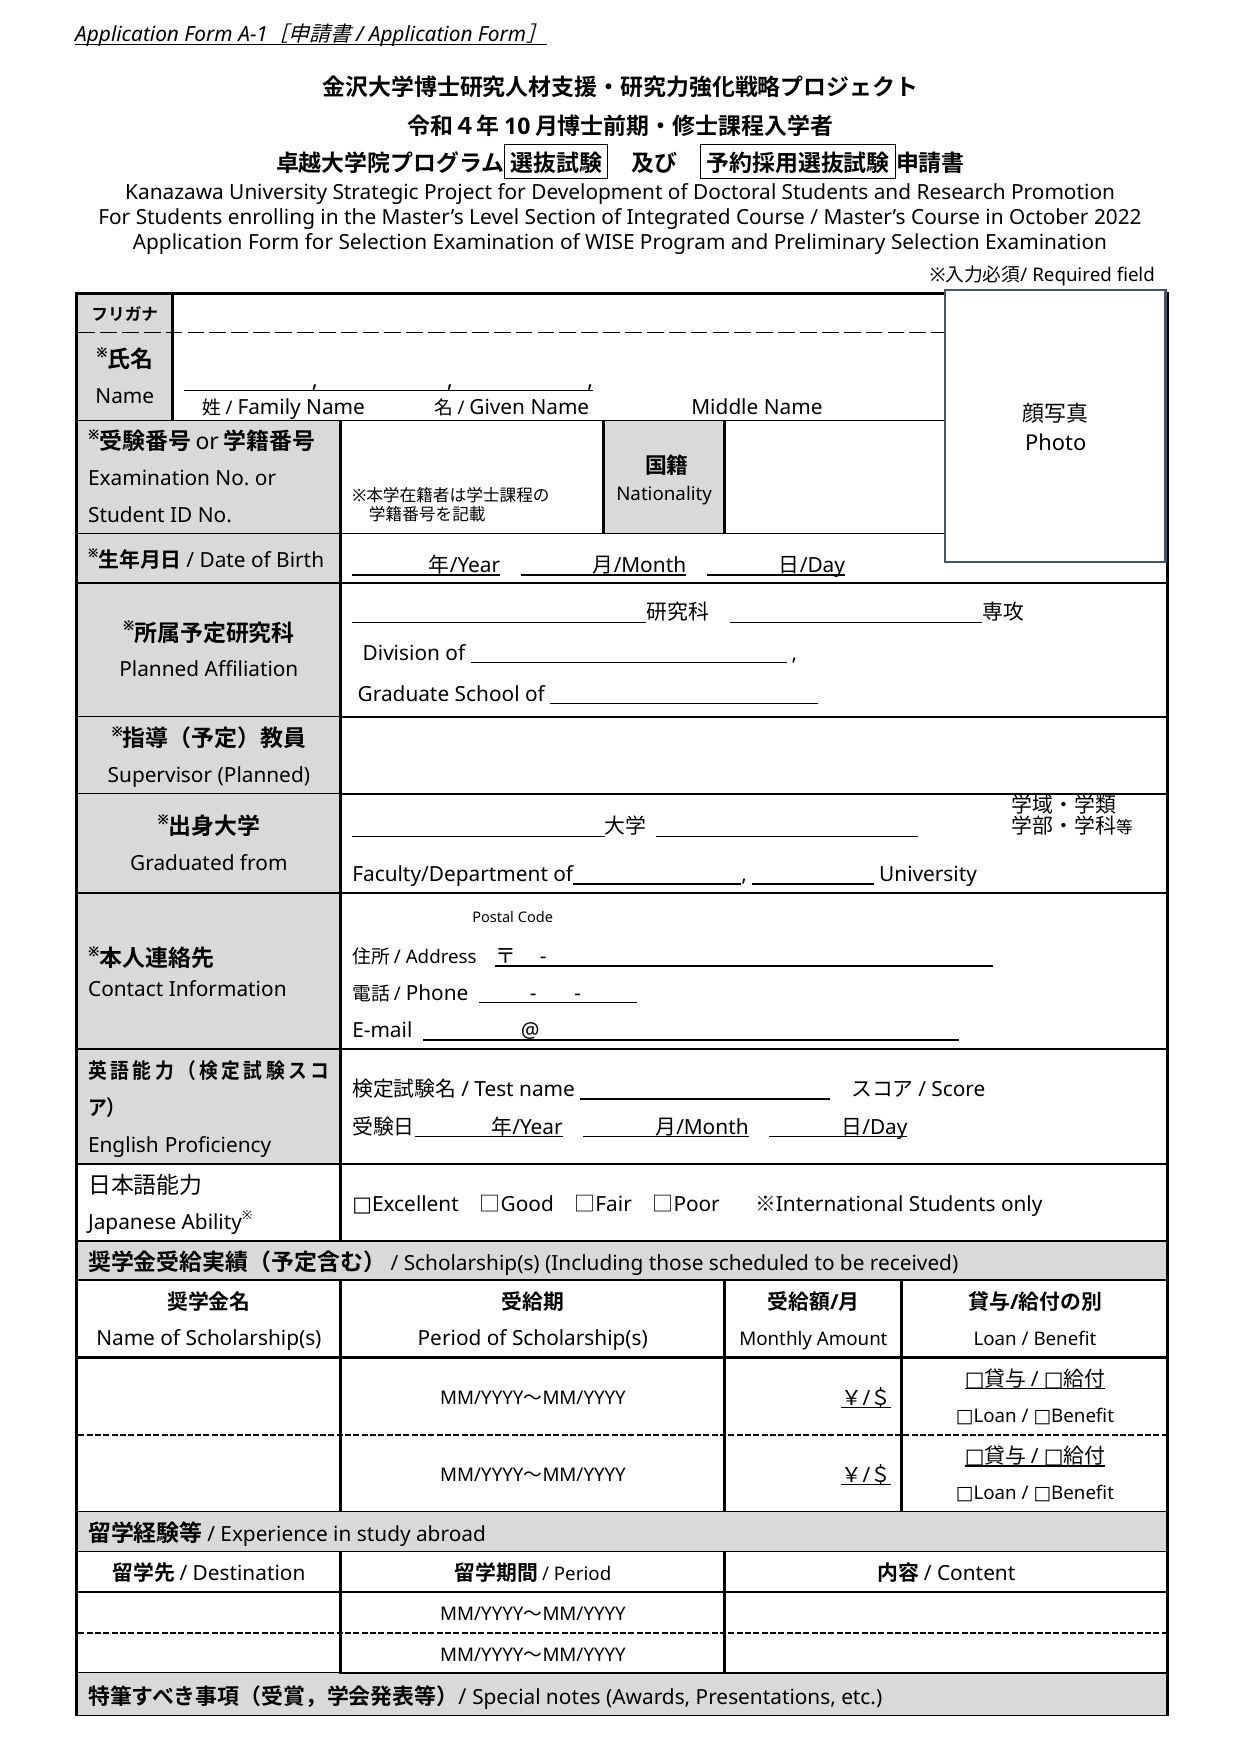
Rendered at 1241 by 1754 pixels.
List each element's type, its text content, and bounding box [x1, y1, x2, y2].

text 卓越大学院プログラム 選抜試験 及び 予約採用選抜試験 申請書 [75, 142, 1165, 179]
table_cell □Excellent □Good □Fair □Poor ※International Students only [342, 1165, 1166, 1240]
table_cell 特筆すべき事項（受賞，学会発表等）/ Special notes (Awards, Presentations, etc.) [78, 1673, 1166, 1715]
table_cell ￥/＄ [726, 1359, 900, 1433]
text 金沢大学博士研究人材支援・研究力強化戦略プロジェクト [75, 67, 1165, 104]
table_cell ※本人連絡先 Contact Information [78, 894, 339, 1048]
text For Students enrolling in the Master’s Level Section of Integrated Course / Master’s Course in October 2022 [75, 204, 1165, 229]
table_cell 貸与/給付の別 Loan / Benefit [903, 1281, 1166, 1356]
text Application Form for Selection Examination of WISE Program and Preliminary Selection Examination [75, 229, 1165, 254]
table_cell Postal Code 住所 / Address 〒 - 電話 / Phone - - E-mail @ [342, 894, 1166, 1048]
table_cell ※氏名Name [78, 332, 171, 420]
table_cell 検定試験名 / Test name スコア / Score 受験日 年/Year 月/Month 日/Day [342, 1050, 1166, 1163]
text 令和４年10月博士前期・修士課程入学者 [75, 104, 1165, 142]
table_cell ※受験番号or学籍番号 Examination No. or Student ID No. [78, 421, 339, 533]
table_cell MM/YYYY～MM/YYYY [342, 1593, 723, 1632]
table_header [174, 295, 944, 332]
table_cell □貸与 / □給付 □Loan / □Benefit [903, 1359, 1166, 1433]
text ※入力必須/ Required field [75, 254, 1155, 292]
table_cell [78, 1632, 339, 1672]
table_cell 留学先 / Destination [78, 1552, 339, 1591]
table_cell MM/YYYY～MM/YYYY [342, 1632, 723, 1672]
table_cell 英語能力（検定試験スコア） English Proficiency [78, 1050, 339, 1163]
table_cell [342, 718, 1166, 793]
table_cell 留学経験等 / Experience in study abroad [78, 1512, 1166, 1551]
table_cell ※所属予定研究科 Planned Affiliation [78, 584, 339, 716]
table_cell 奨学金名 Name of Scholarship(s) [78, 1281, 339, 1356]
table_cell ※指導（予定）教員 Supervisor (Planned) [78, 717, 339, 793]
text Kanazawa University Strategic Project for Development of Doctoral Students and Research Promotion [75, 179, 1165, 204]
table_cell 奨学金受給実績（予定含む） / Scholarship(s) (Including those scheduled to be received) [78, 1242, 1166, 1279]
table_cell , , , 姓 / Family Name 名 / Given Name Middle Name [174, 332, 944, 420]
table_cell □貸与 / □給付 □Loan / □Benefit [903, 1434, 1166, 1511]
table_cell 研究科 専攻 Division of , Graduate School of [342, 584, 1166, 716]
table_cell 受給期 Period of Scholarship(s) [342, 1281, 723, 1356]
table_cell 留学期間 / Period [342, 1552, 723, 1591]
table_cell [726, 421, 944, 533]
table_cell ※生年月日 / Date of Birth [78, 534, 339, 582]
table_cell [726, 1632, 1166, 1672]
table_cell [78, 1434, 339, 1511]
table_cell MM/YYYY～MM/YYYY [342, 1434, 723, 1511]
table_cell 日本語能力 Japanese Ability※ [78, 1165, 339, 1240]
table_cell 大学 Faculty/Department of , University [342, 795, 1166, 892]
table_cell ※出身大学 Graduated from [78, 794, 339, 892]
table_cell [78, 1359, 339, 1433]
table_cell [78, 1593, 339, 1632]
table_cell ※本学在籍者は学士課程の 学籍番号を記載 [342, 421, 602, 533]
table_cell [726, 1593, 1166, 1632]
table_cell 国籍Nationality [605, 421, 723, 533]
table_cell ￥/＄ [726, 1434, 900, 1511]
table_cell 年/Year 月/Month 日/Day [342, 534, 1166, 582]
table_header フリガナ [78, 295, 171, 332]
table_cell 受給額/月Monthly Amount [726, 1281, 900, 1356]
table_cell 内容 / Content [726, 1552, 1166, 1591]
table_cell MM/YYYY～MM/YYYY [342, 1359, 723, 1433]
